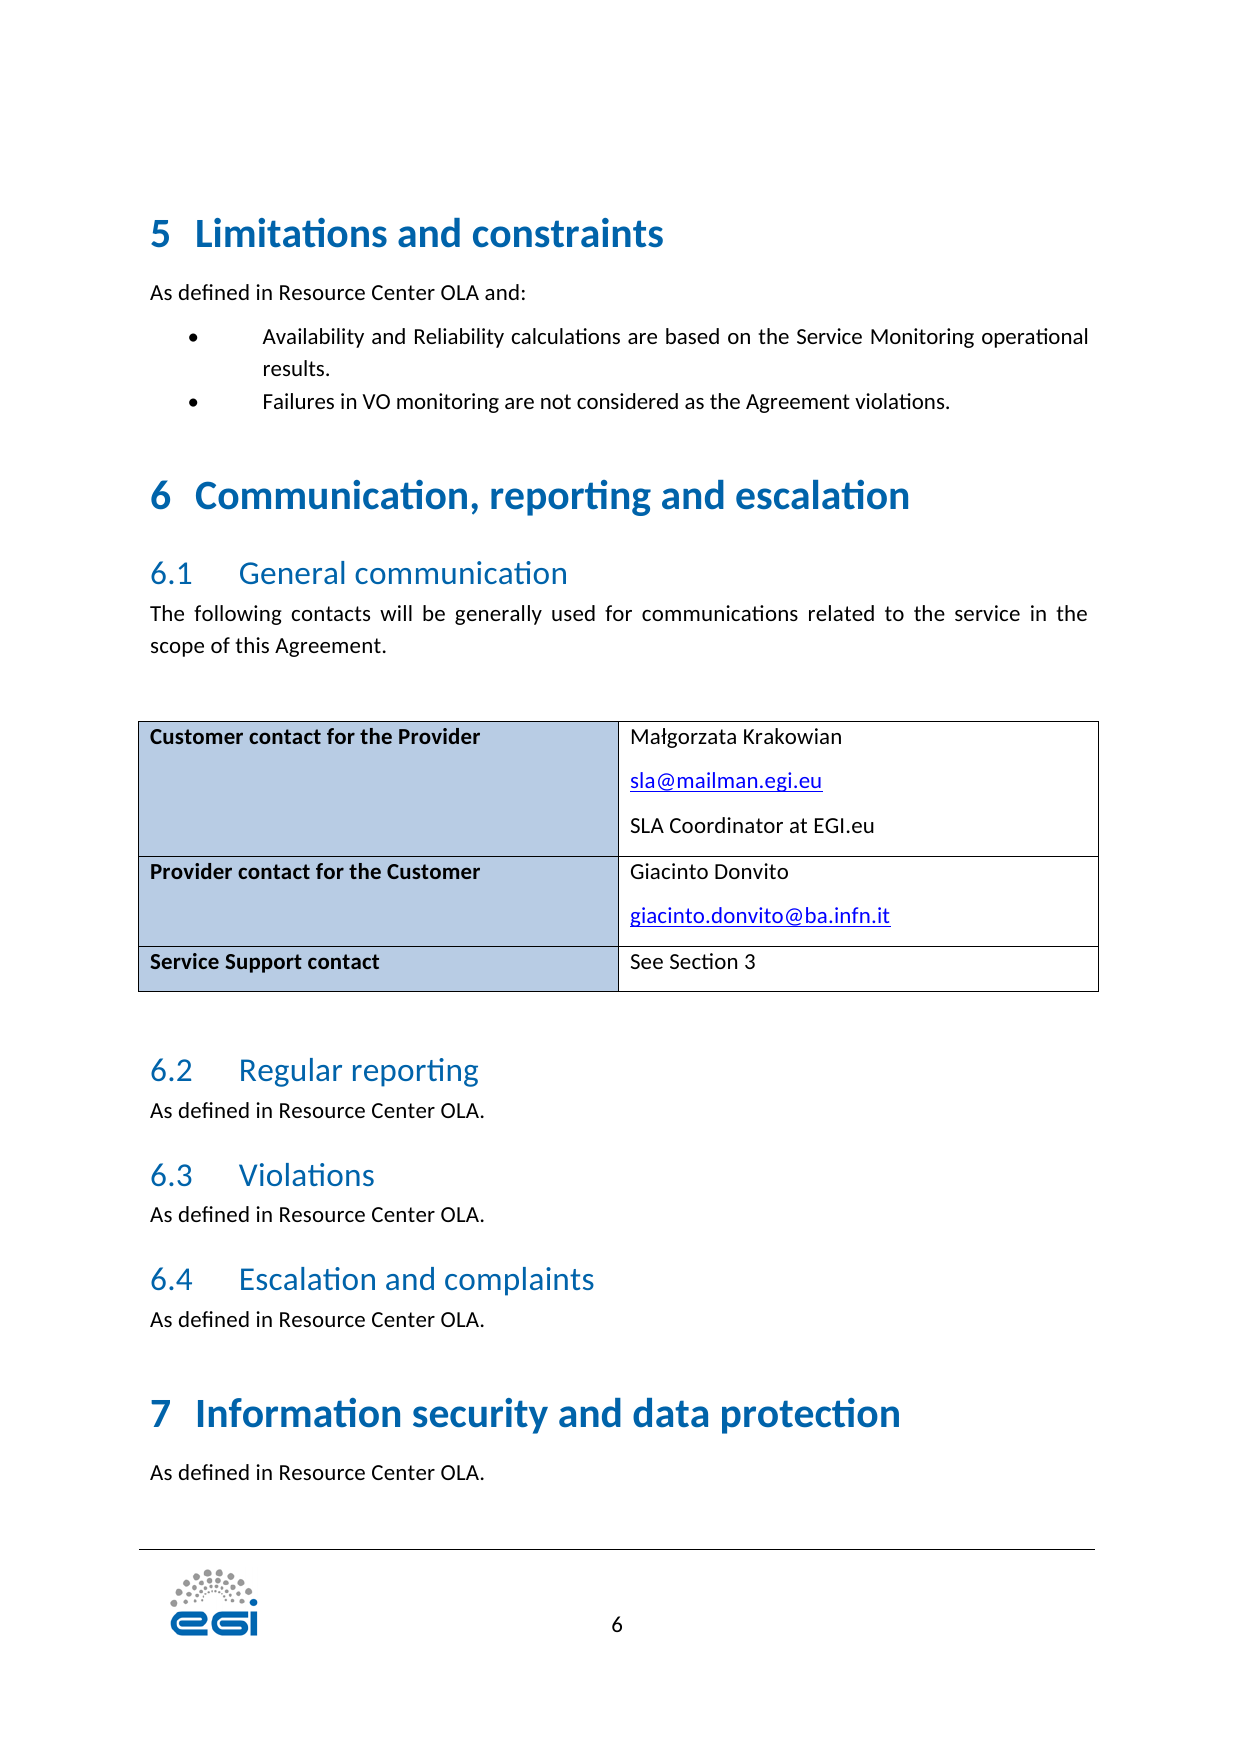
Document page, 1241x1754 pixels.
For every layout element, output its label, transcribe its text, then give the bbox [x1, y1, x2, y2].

subtitle Communication, reporting and escalation [150, 469, 1090, 520]
list Availability and Reliability calculations are based on the Service Monitoring operational results. [187, 322, 1090, 383]
list Failures in VO monitoring are not considered as the Agreement violations. [187, 387, 1090, 415]
table_header Małgorzata Krakowian sla@mailman.egi.eu SLA Coordinator at EGI.eu [619, 722, 1098, 856]
subtitle Escalation and complaints [150, 1258, 1090, 1298]
picture [150, 1567, 276, 1638]
table_cell Giacinto Donvito giacinto.donvito@ba.infn.it [619, 857, 1098, 946]
table_header Customer contact for the Provider [139, 722, 618, 856]
table_cell Provider contact for the Customer [139, 857, 618, 946]
subtitle General communication [150, 552, 1090, 593]
text As defined in Resource Center OLA. [150, 1458, 1090, 1486]
text As defined in Resource Center OLA. [150, 1096, 1090, 1124]
subtitle Regular reporting [150, 1049, 1090, 1090]
table_cell Service Support contact [139, 947, 618, 991]
subtitle Information security and data protection [150, 1387, 1090, 1438]
text As defined in Resource Center OLA. [150, 1201, 1090, 1229]
text As defined in Resource Center OLA and: [150, 278, 1090, 306]
subtitle Limitations and constraints [150, 207, 1090, 258]
subtitle Violations [150, 1154, 1090, 1194]
table_cell See Section 3 [619, 947, 1098, 991]
text The following contacts will be generally used for communications related to the service in the scope of this Agreement. [150, 599, 1090, 659]
text As defined in Resource Center OLA. [150, 1305, 1090, 1333]
